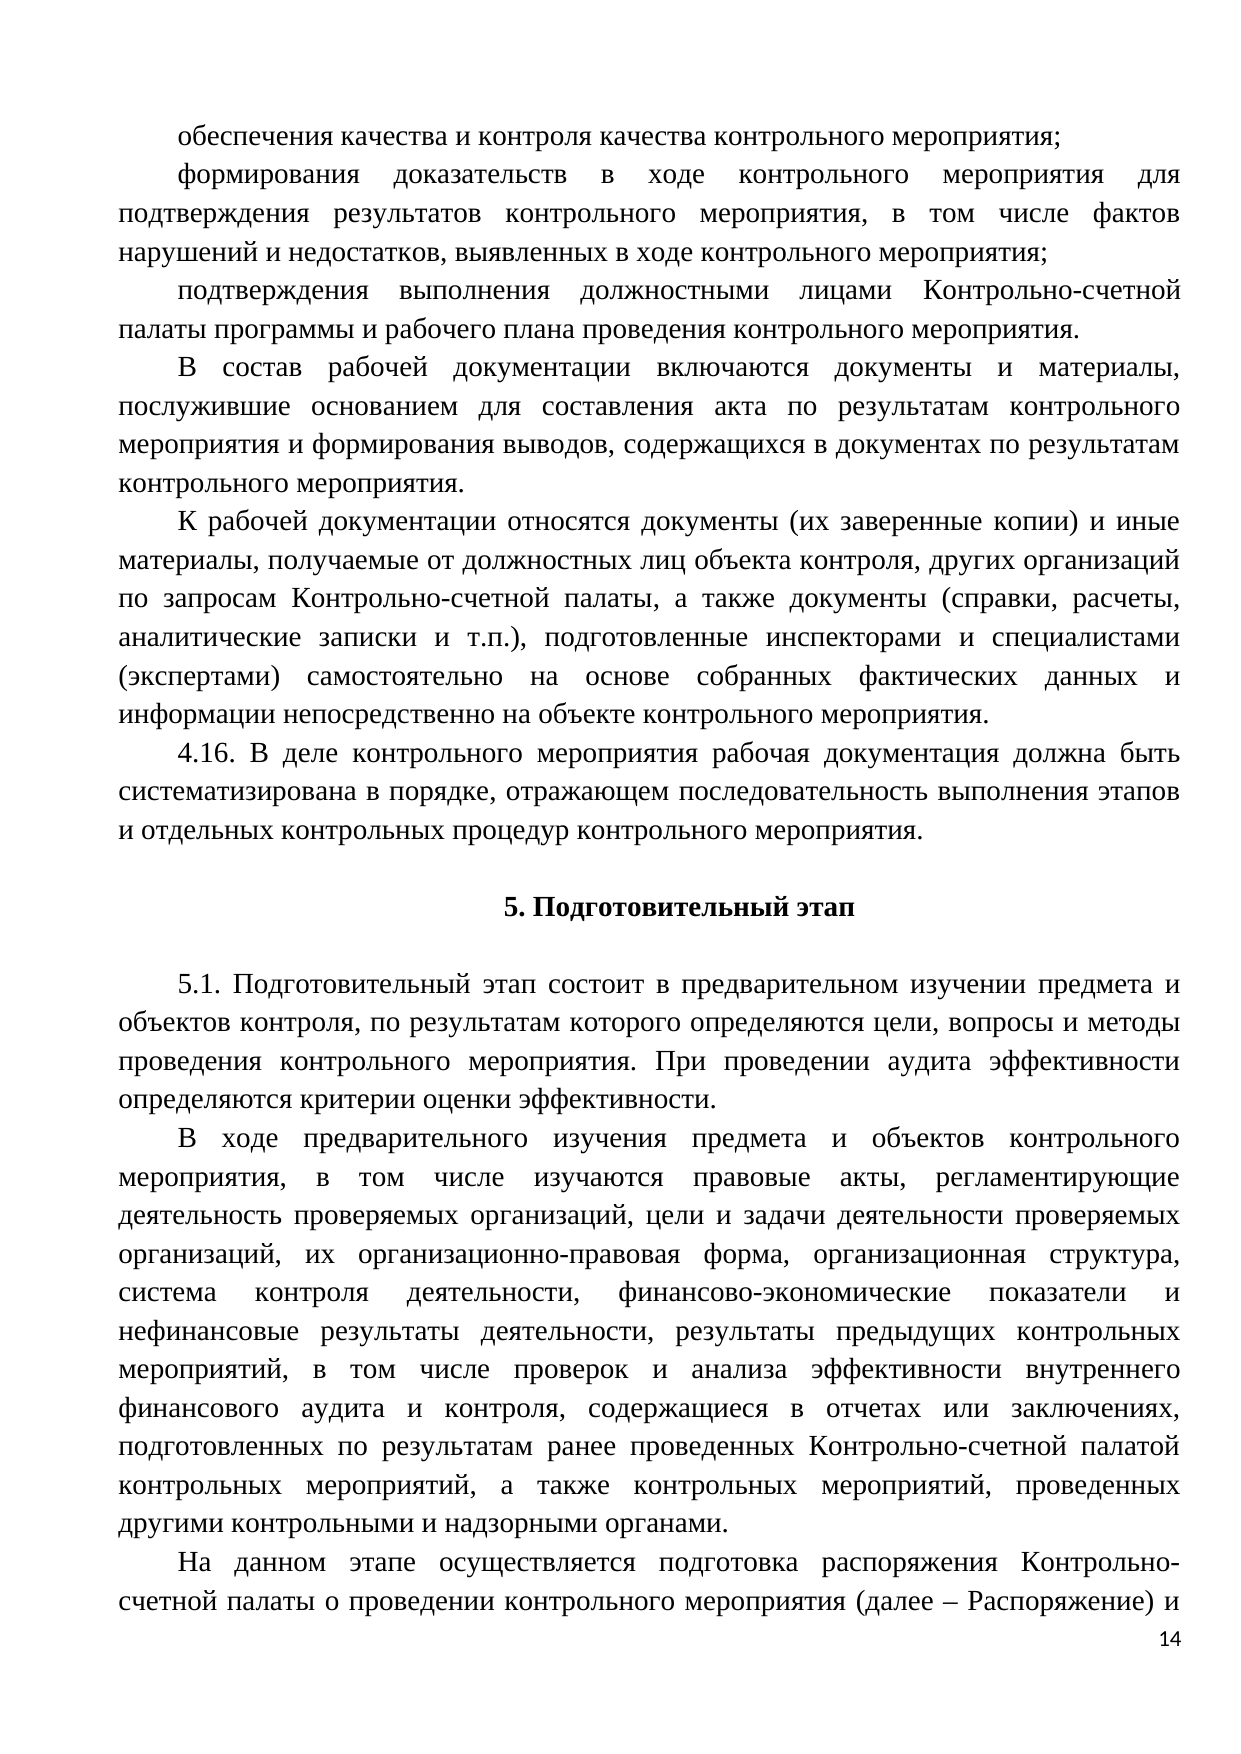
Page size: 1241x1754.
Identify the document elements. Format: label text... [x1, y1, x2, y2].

text 4.16. В деле контрольного мероприятия рабочая документация должна быть систематизирована в порядке, отражающем последовательность выполнения этапов и отдельных контрольных процедур контрольного мероприятия. [118, 735, 1181, 845]
text формирования доказательств в ходе контрольного мероприятия для подтверждения результатов контрольного мероприятия, в том числе фактов нарушений и недостатков, выявленных в ходе контрольного мероприятия; [118, 157, 1181, 267]
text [118, 1544, 1181, 1616]
text В состав рабочей документации включаются документы и материалы, послужившие основанием для составления акта по результатам контрольного мероприятия и формирования выводов, содержащихся в документах по результатам контрольного мероприятия. [118, 349, 1181, 498]
text подтверждения выполнения должностными лицами Контрольно-счетной палаты программы и рабочего плана проведения контрольного мероприятия. [118, 272, 1181, 344]
text 5. Подготовительный этап [118, 889, 1181, 922]
text В ходе предварительного изучения предмета и объектов контрольного мероприятия, в том числе изучаются правовые акты, регламентирующие деятельность проверяемых организаций, цели и задачи деятельности проверяемых организаций, их организационно-правовая форма, организационная структура, система контроля деятельности, финансово-экономические показатели и нефинансовые результаты деятельности, результаты предыдущих контрольных мероприятий, в том числе проверок и анализа эффективности внутреннего финансового аудита и контроля, содержащиеся в отчетах или заключениях, подготовленных по результатам ранее проведенных Контрольно-счетной палатой контрольных мероприятий, а также контрольных мероприятий, проведенных другими контрольными и надзорными органами. [118, 1120, 1181, 1539]
text К рабочей документации относятся документы (их заверенные копии) и иные материалы, получаемые от должностных лиц объекта контроля, других организаций по запросам Контрольно-счетной палаты, а также документы (справки, расчеты, аналитические записки и т.п.), подготовленные инспекторами и специалистами (экспертами) самостоятельно на основе собранных фактических данных и информации непосредственно на объекте контрольного мероприятия. [118, 503, 1181, 730]
text 5.1. Подготовительный этап состоит в предварительном изучении предмета и объектов контроля, по результатам которого определяются цели, вопросы и методы проведения контрольного мероприятия. При проведении аудита эффективности определяются критерии оценки эффективности. [118, 966, 1181, 1115]
text обеспечения качества и контроля качества контрольного мероприятия; [118, 118, 1181, 152]
